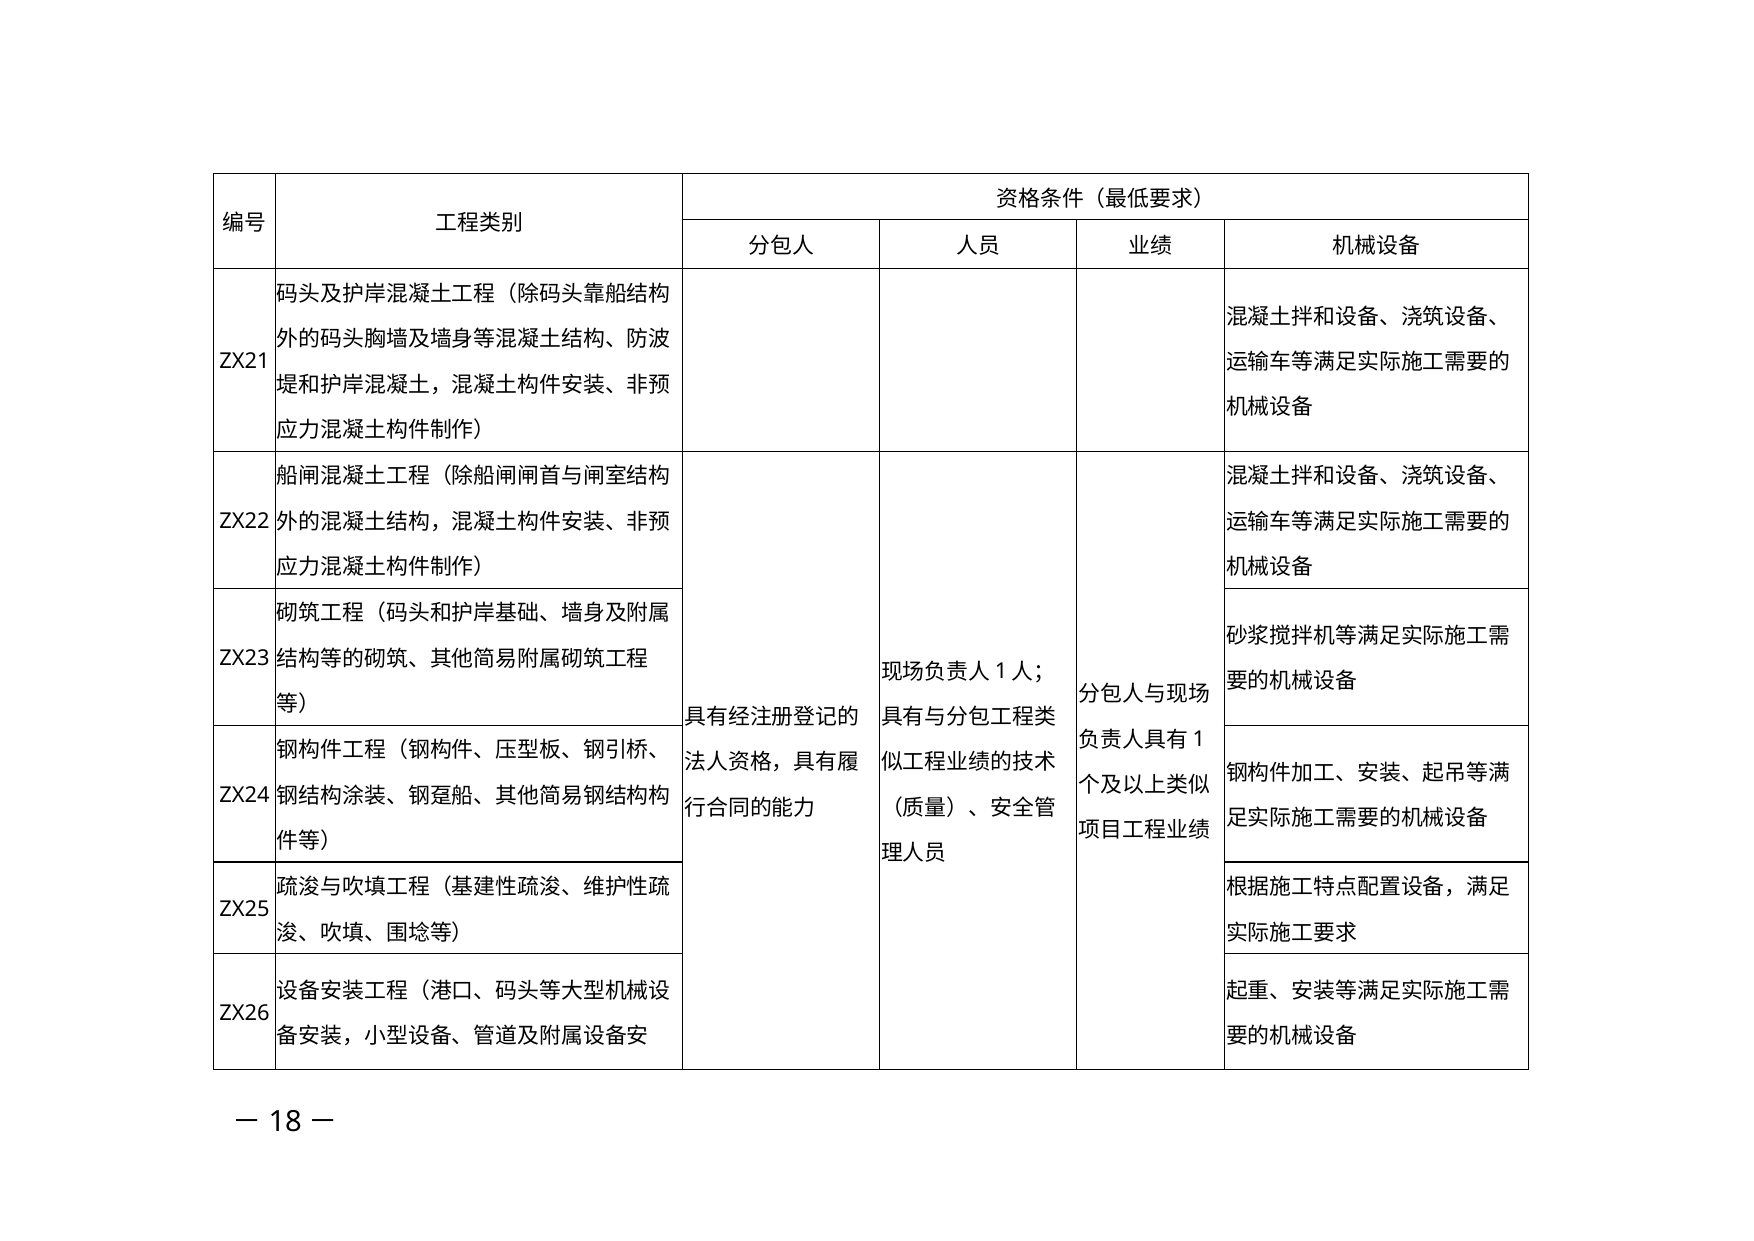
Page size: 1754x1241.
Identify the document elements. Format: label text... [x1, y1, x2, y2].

table_cell 分包人与现场负责人具有1个及以上类似项目工程业绩 [1077, 452, 1224, 1069]
table_cell 砂浆搅拌机等满足实际施工需要的机械设备 [1225, 589, 1528, 724]
table_cell ZX25 [214, 863, 275, 953]
table_cell ZX23 [214, 589, 275, 724]
table_cell 根据施工特点配置设备，满足实际施工要求 [1225, 863, 1528, 953]
table_cell 起重、安装等满足实际施工需要的机械设备 [1225, 954, 1528, 1069]
table_cell 码头及护岸混凝土工程（除码头靠船结构外的码头胸墙及墙身等混凝土结构、防波堤和护岸混凝土，混凝土构件安装、非预应力混凝土构件制作） [276, 269, 682, 451]
table_cell ZX24 [214, 726, 275, 861]
table_header 编号 [214, 174, 275, 268]
table_cell ZX22 [214, 452, 275, 587]
table_cell 具有经注册登记的法人资格，具有履行合同的能力 [683, 452, 879, 1069]
table_cell 砌筑工程（码头和护岸基础、墙身及附属结构等的砌筑、其他简易附属砌筑工程等） [276, 589, 682, 724]
table_cell ZX26 [214, 954, 275, 1069]
table_cell 钢构件工程（钢构件、压型板、钢引桥、钢结构涂装、钢趸船、其他简易钢结构构件等） [276, 726, 682, 861]
table_cell 钢构件加工、安装、起吊等满足实际施工需要的机械设备 [1225, 726, 1528, 861]
table_cell 人员 [880, 220, 1076, 268]
table_cell 混凝土拌和设备、浇筑设备、运输车等满足实际施工需要的机械设备 [1225, 269, 1528, 451]
table_cell 分包人 [683, 220, 879, 268]
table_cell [276, 954, 682, 1069]
table_cell 疏浚与吹填工程（基建性疏浚、维护性疏浚、吹填、围埝等） [276, 863, 682, 953]
table_header 工程类别 [276, 174, 682, 268]
table_cell 机械设备 [1225, 220, 1528, 268]
table_cell 混凝土拌和设备、浇筑设备、运输车等满足实际施工需要的机械设备 [1225, 452, 1528, 587]
table_cell 业绩 [1077, 220, 1224, 268]
table_cell ZX21 [214, 269, 275, 451]
table_cell 船闸混凝土工程（除船闸闸首与闸室结构外的混凝土结构，混凝土构件安装、非预应力混凝土构件制作） [276, 452, 682, 587]
table_cell 现场负责人1人；具有与分包工程类似工程业绩的技术（质量）、安全管理人员 [880, 452, 1076, 1069]
table_header 资格条件（最低要求） [683, 174, 1528, 219]
